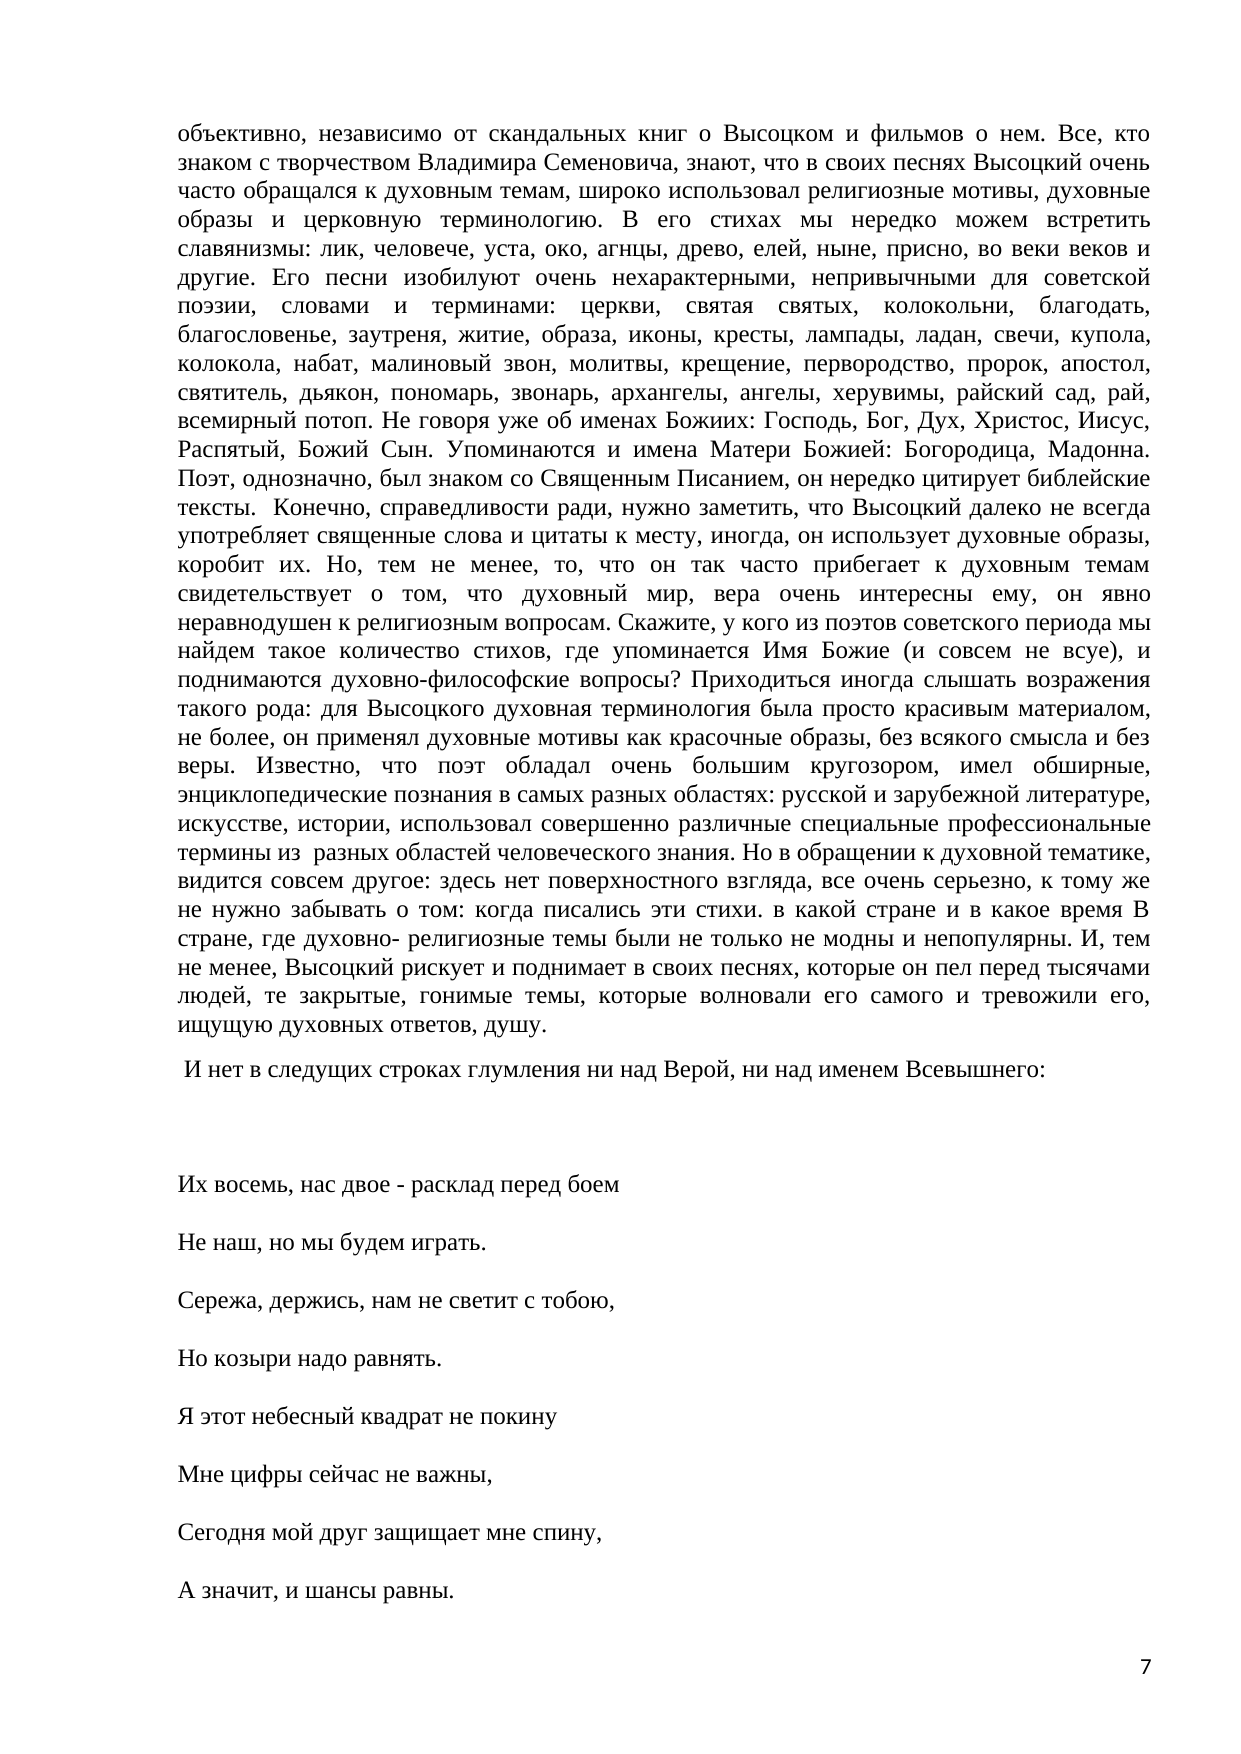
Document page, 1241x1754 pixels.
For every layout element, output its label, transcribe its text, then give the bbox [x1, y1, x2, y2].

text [177, 118, 1152, 1038]
text Сегодня мой друг защищает мне спину, [177, 1517, 1152, 1546]
text А значит, и шансы равны. [177, 1575, 1152, 1604]
text Их восемь, нас двое - расклад перед боем [177, 1169, 1152, 1198]
text Мне цифры сейчас не важны, [177, 1459, 1152, 1488]
text Но козыри надо равнять. [177, 1343, 1152, 1372]
text Не наш, но мы будем играть. [177, 1227, 1152, 1256]
text Я этот небесный квадрат не покину [177, 1401, 1152, 1430]
text Сережа, держись, нам не светит с тобою, [177, 1285, 1152, 1314]
text И нет в следущих строках глумления ни над Верой, ни над именем Всевышнего: [177, 1054, 1152, 1082]
